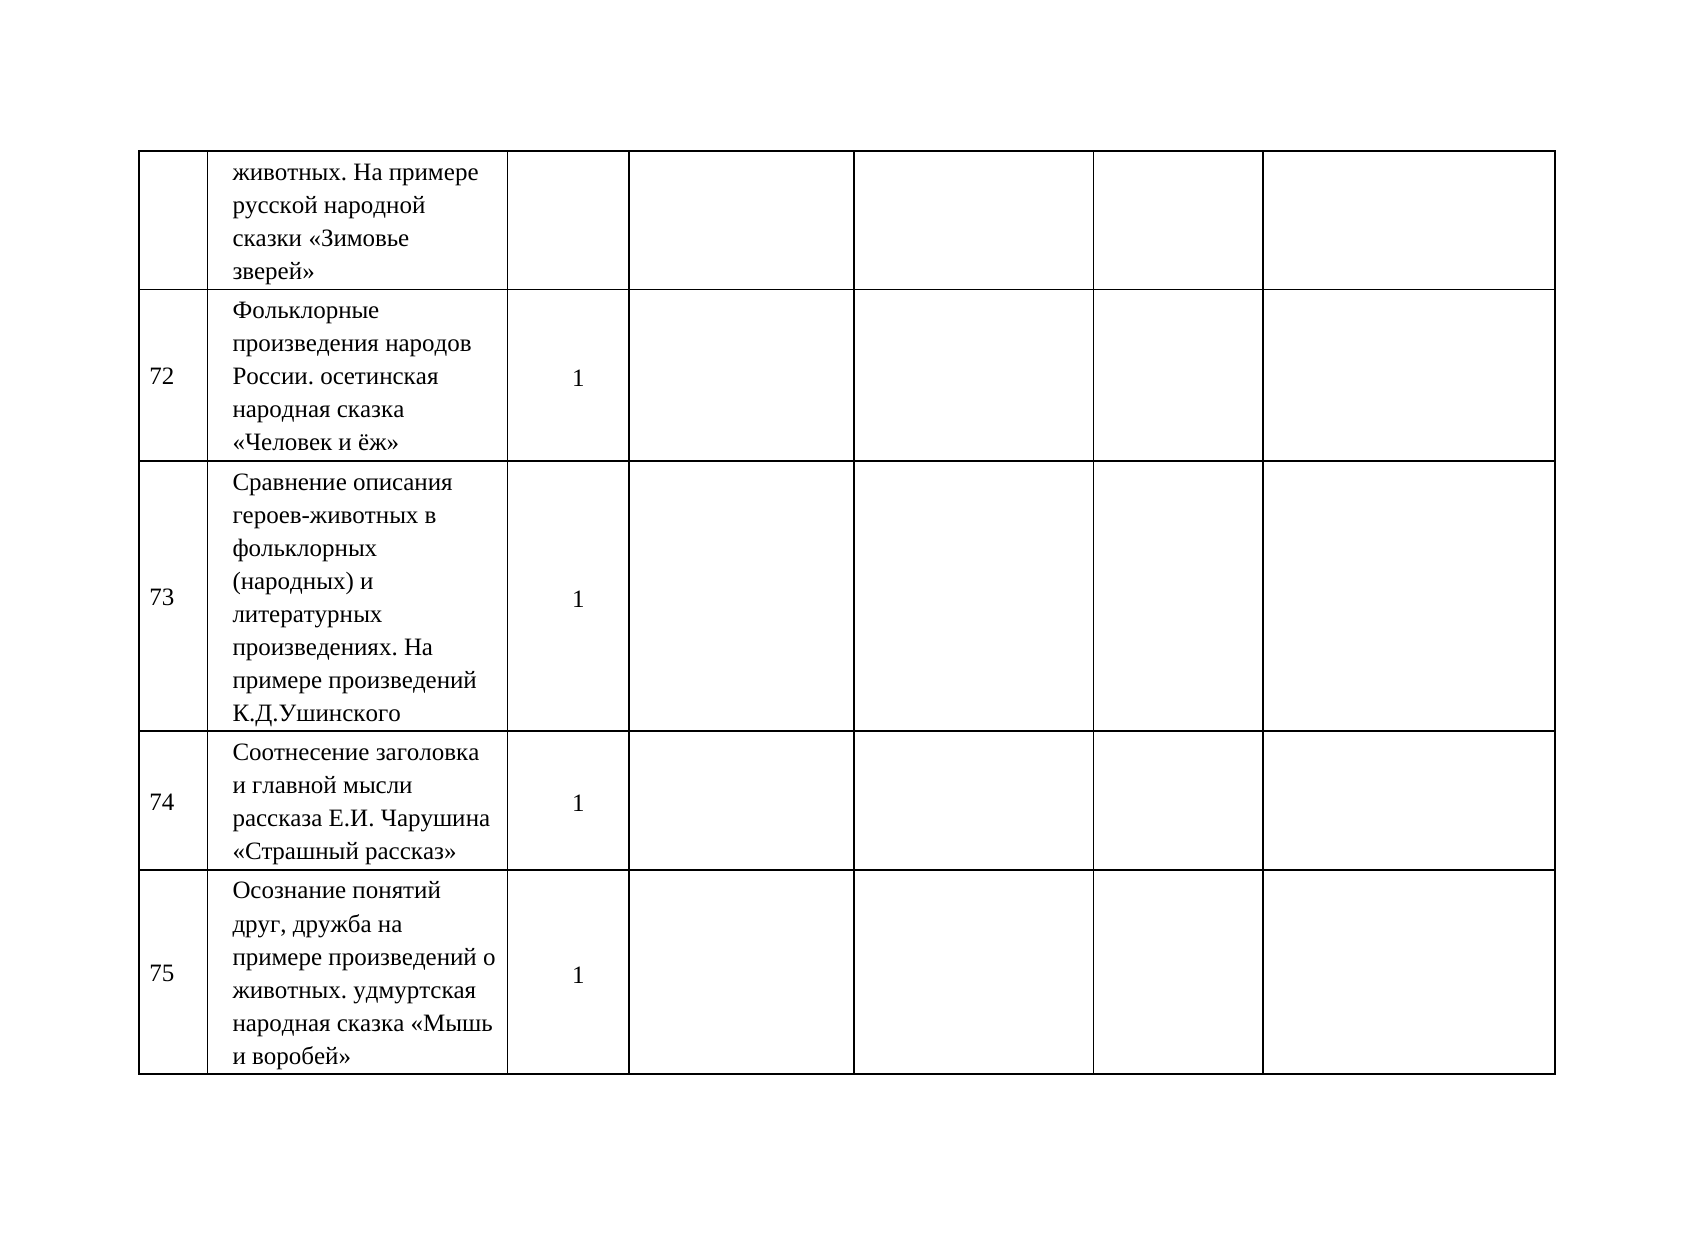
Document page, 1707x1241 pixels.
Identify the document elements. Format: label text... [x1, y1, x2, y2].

table_cell [855, 871, 1093, 1073]
table_cell [855, 152, 1093, 288]
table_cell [208, 152, 507, 288]
table_cell 74 [140, 732, 207, 869]
table_cell [1264, 152, 1554, 288]
table_cell [855, 732, 1093, 869]
table_cell [630, 152, 853, 288]
table_cell 1 [508, 462, 628, 730]
table_cell 75 [140, 871, 207, 1073]
table_cell [630, 871, 853, 1073]
table_cell [1094, 871, 1262, 1073]
table_cell [630, 290, 853, 460]
table_cell [1264, 732, 1554, 869]
table_cell 1 [508, 732, 628, 869]
table_cell [1264, 290, 1554, 460]
table_cell 1 [508, 290, 628, 460]
table_cell [855, 462, 1093, 730]
table_cell [855, 290, 1093, 460]
table_cell Соотнесение заголовка и главной мысли рассказа Е.И. Чарушина «Страшный рассказ» [208, 732, 507, 869]
table_cell [1264, 871, 1554, 1073]
table_cell [1094, 152, 1262, 288]
table_cell [1094, 290, 1262, 460]
table_cell [1094, 462, 1262, 730]
table_cell 72 [140, 290, 207, 460]
table_cell Сравнение описания героев-животных в фольклорных (народных) и литературных произведениях. На примере произведений К.Д.Ушинского [208, 462, 507, 730]
table_cell [1264, 462, 1554, 730]
table_cell 73 [140, 462, 207, 730]
table_cell 1 [508, 152, 628, 288]
table_cell [630, 462, 853, 730]
table_cell 71 [140, 152, 207, 288]
table_cell Фольклорные произведения народов России. осетинская народная сказка «Человек и ёж» [208, 290, 507, 460]
table_cell 1 [508, 871, 628, 1073]
table_cell Осознание понятий друг, дружба на примере произведений о животных. удмуртская народная сказка «Мышь и воробей» [208, 871, 507, 1073]
table_cell [1094, 732, 1262, 869]
table_cell [630, 732, 853, 869]
